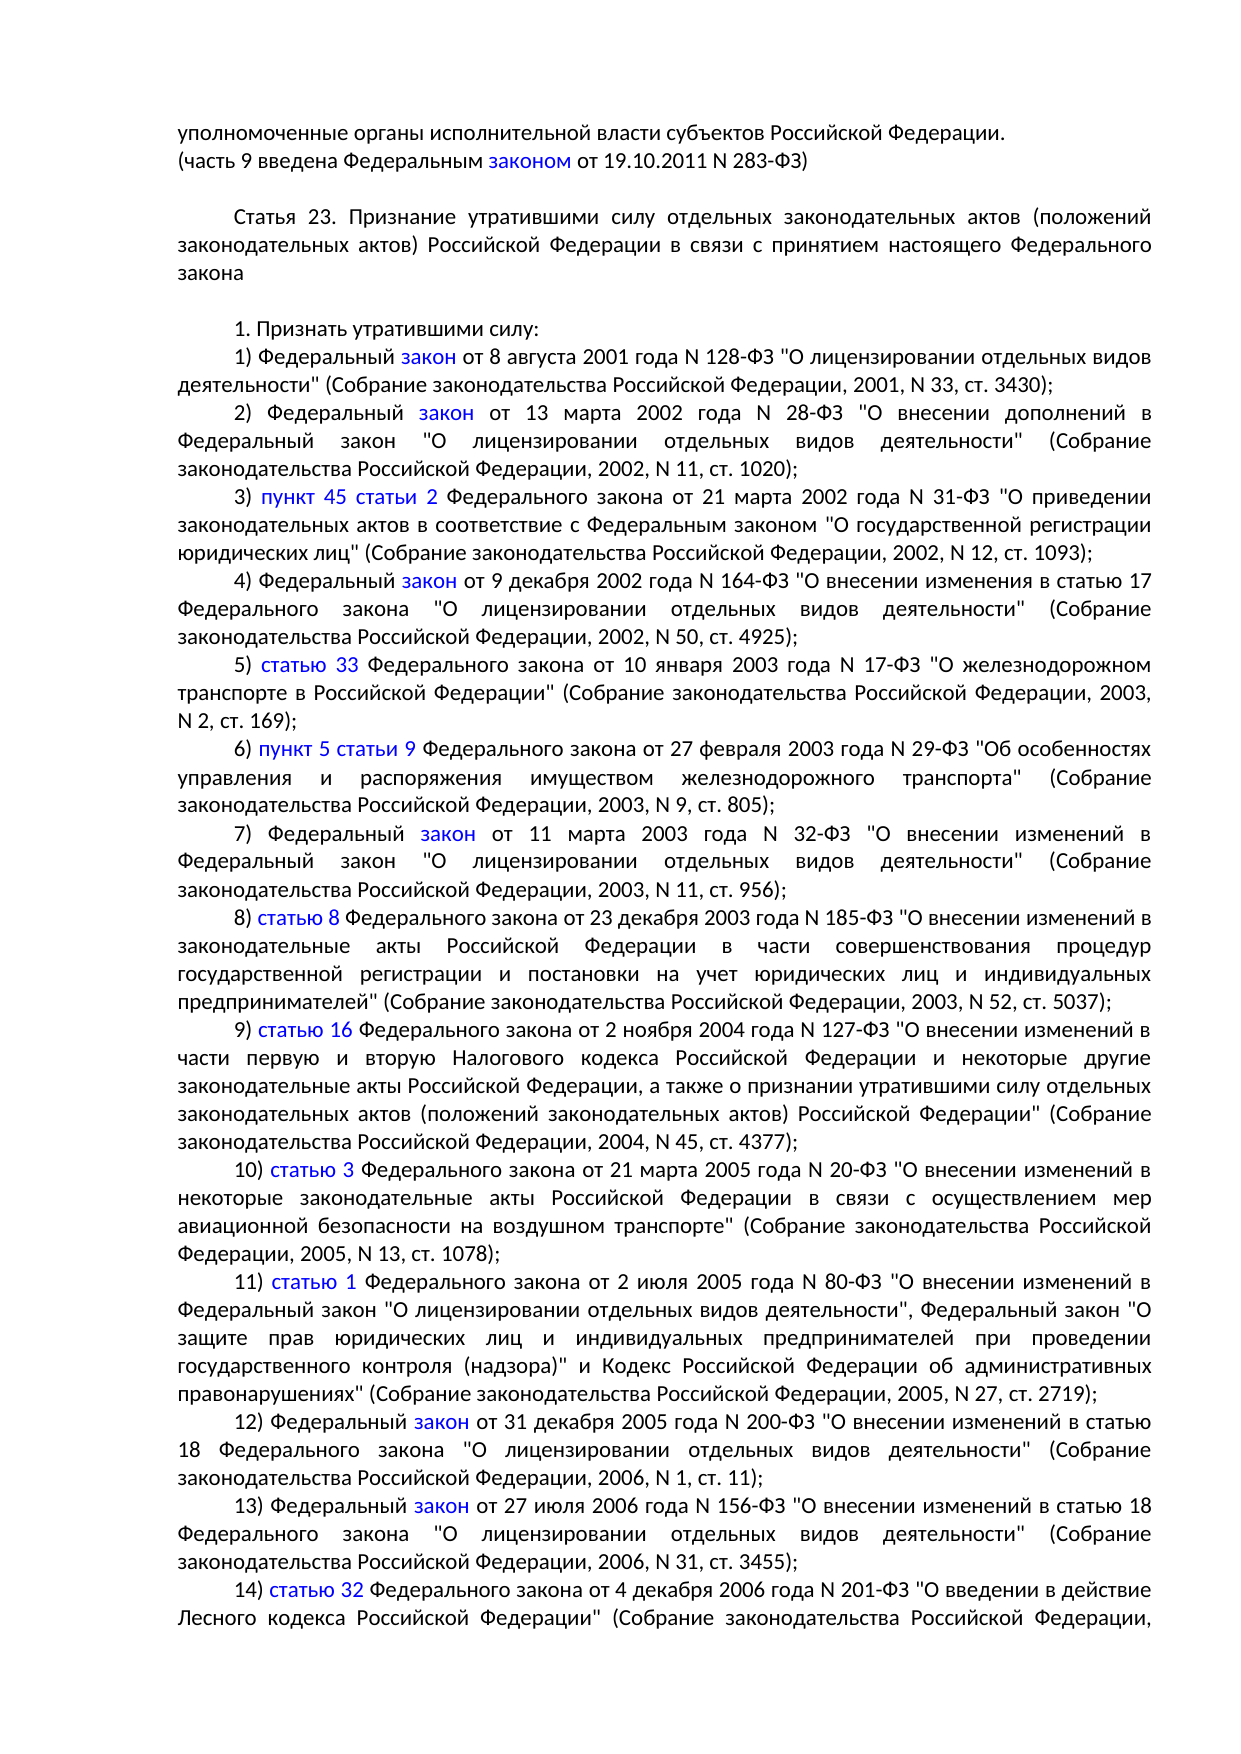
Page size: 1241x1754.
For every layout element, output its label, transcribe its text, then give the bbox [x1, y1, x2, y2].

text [177, 118, 1152, 146]
text 6) пункт 5 статьи 9 Федерального закона от 27 февраля 2003 года N 29-ФЗ "Об особенностях управления и распоряжения имуществом железнодорожного транспорта" (Собрание законодательства Российской Федерации, 2003, N 9, ст. 805); [177, 734, 1152, 819]
text 2) Федеральный закон от 13 марта 2002 года N 28-ФЗ "О внесении дополнений в Федеральный закон "О лицензировании отдельных видов деятельности" (Собрание законодательства Российской Федерации, 2002, N 11, ст. 1020); [177, 398, 1152, 482]
text 11) статью 1 Федерального закона от 2 июля 2005 года N 80-ФЗ "О внесении изменений в Федеральный закон "О лицензировании отдельных видов деятельности", Федеральный закон "О защите прав юридических лиц и индивидуальных предпринимателей при проведении государственного контроля (надзора)" и Кодекс Российской Федерации об административных правонарушениях" (Собрание законодательства Российской Федерации, 2005, N 27, ст. 2719); [177, 1267, 1152, 1407]
text 13) Федеральный закон от 27 июля 2006 года N 156-ФЗ "О внесении изменений в статью 18 Федерального закона "О лицензировании отдельных видов деятельности" (Собрание законодательства Российской Федерации, 2006, N 31, ст. 3455); [177, 1491, 1152, 1575]
text 7) Федеральный закон от 11 марта 2003 года N 32-ФЗ "О внесении изменений в Федеральный закон "О лицензировании отдельных видов деятельности" (Собрание законодательства Российской Федерации, 2003, N 11, ст. 956); [177, 819, 1152, 903]
text 1. Признать утратившими силу: [177, 314, 1152, 342]
text 8) статью 8 Федерального закона от 23 декабря 2003 года N 185-ФЗ "О внесении изменений в законодательные акты Российской Федерации в части совершенствования процедур государственной регистрации и постановки на учет юридических лиц и индивидуальных предпринимателей" (Собрание законодательства Российской Федерации, 2003, N 52, ст. 5037); [177, 903, 1152, 1015]
text 1) Федеральный закон от 8 августа 2001 года N 128-ФЗ "О лицензировании отдельных видов деятельности" (Собрание законодательства Российской Федерации, 2001, N 33, ст. 3430); [177, 342, 1152, 398]
text 12) Федеральный закон от 31 декабря 2005 года N 200-ФЗ "О внесении изменений в статью 18 Федерального закона "О лицензировании отдельных видов деятельности" (Собрание законодательства Российской Федерации, 2006, N 1, ст. 11); [177, 1407, 1152, 1491]
text (часть 9 введена Федеральным законом от 19.10.2011 N 283-ФЗ) [177, 146, 1152, 174]
text Статья 23. Признание утратившими силу отдельных законодательных актов (положений законодательных актов) Российской Федерации в связи с принятием настоящего Федерального закона [177, 202, 1152, 286]
text 3) пункт 45 статьи 2 Федерального закона от 21 марта 2002 года N 31-ФЗ "О приведении законодательных актов в соответствие с Федеральным законом "О государственной регистрации юридических лиц" (Собрание законодательства Российской Федерации, 2002, N 12, ст. 1093); [177, 482, 1152, 566]
text 10) статью 3 Федерального закона от 21 марта 2005 года N 20-ФЗ "О внесении изменений в некоторые законодательные акты Российской Федерации в связи с осуществлением мер авиационной безопасности на воздушном транспорте" (Собрание законодательства Российской Федерации, 2005, N 13, ст. 1078); [177, 1155, 1152, 1267]
text 9) статью 16 Федерального закона от 2 ноября 2004 года N 127-ФЗ "О внесении изменений в части первую и вторую Налогового кодекса Российской Федерации и некоторые другие законодательные акты Российской Федерации, а также о признании утратившими силу отдельных законодательных актов (положений законодательных актов) Российской Федерации" (Собрание законодательства Российской Федерации, 2004, N 45, ст. 4377); [177, 1015, 1152, 1155]
text 4) Федеральный закон от 9 декабря 2002 года N 164-ФЗ "О внесении изменения в статью 17 Федерального закона "О лицензировании отдельных видов деятельности" (Собрание законодательства Российской Федерации, 2002, N 50, ст. 4925); [177, 566, 1152, 651]
text 5) статью 33 Федерального закона от 10 января 2003 года N 17-ФЗ "О железнодорожном транспорте в Российской Федерации" (Собрание законодательства Российской Федерации, 2003, N 2, ст. 169); [177, 651, 1152, 734]
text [177, 1575, 1152, 1631]
